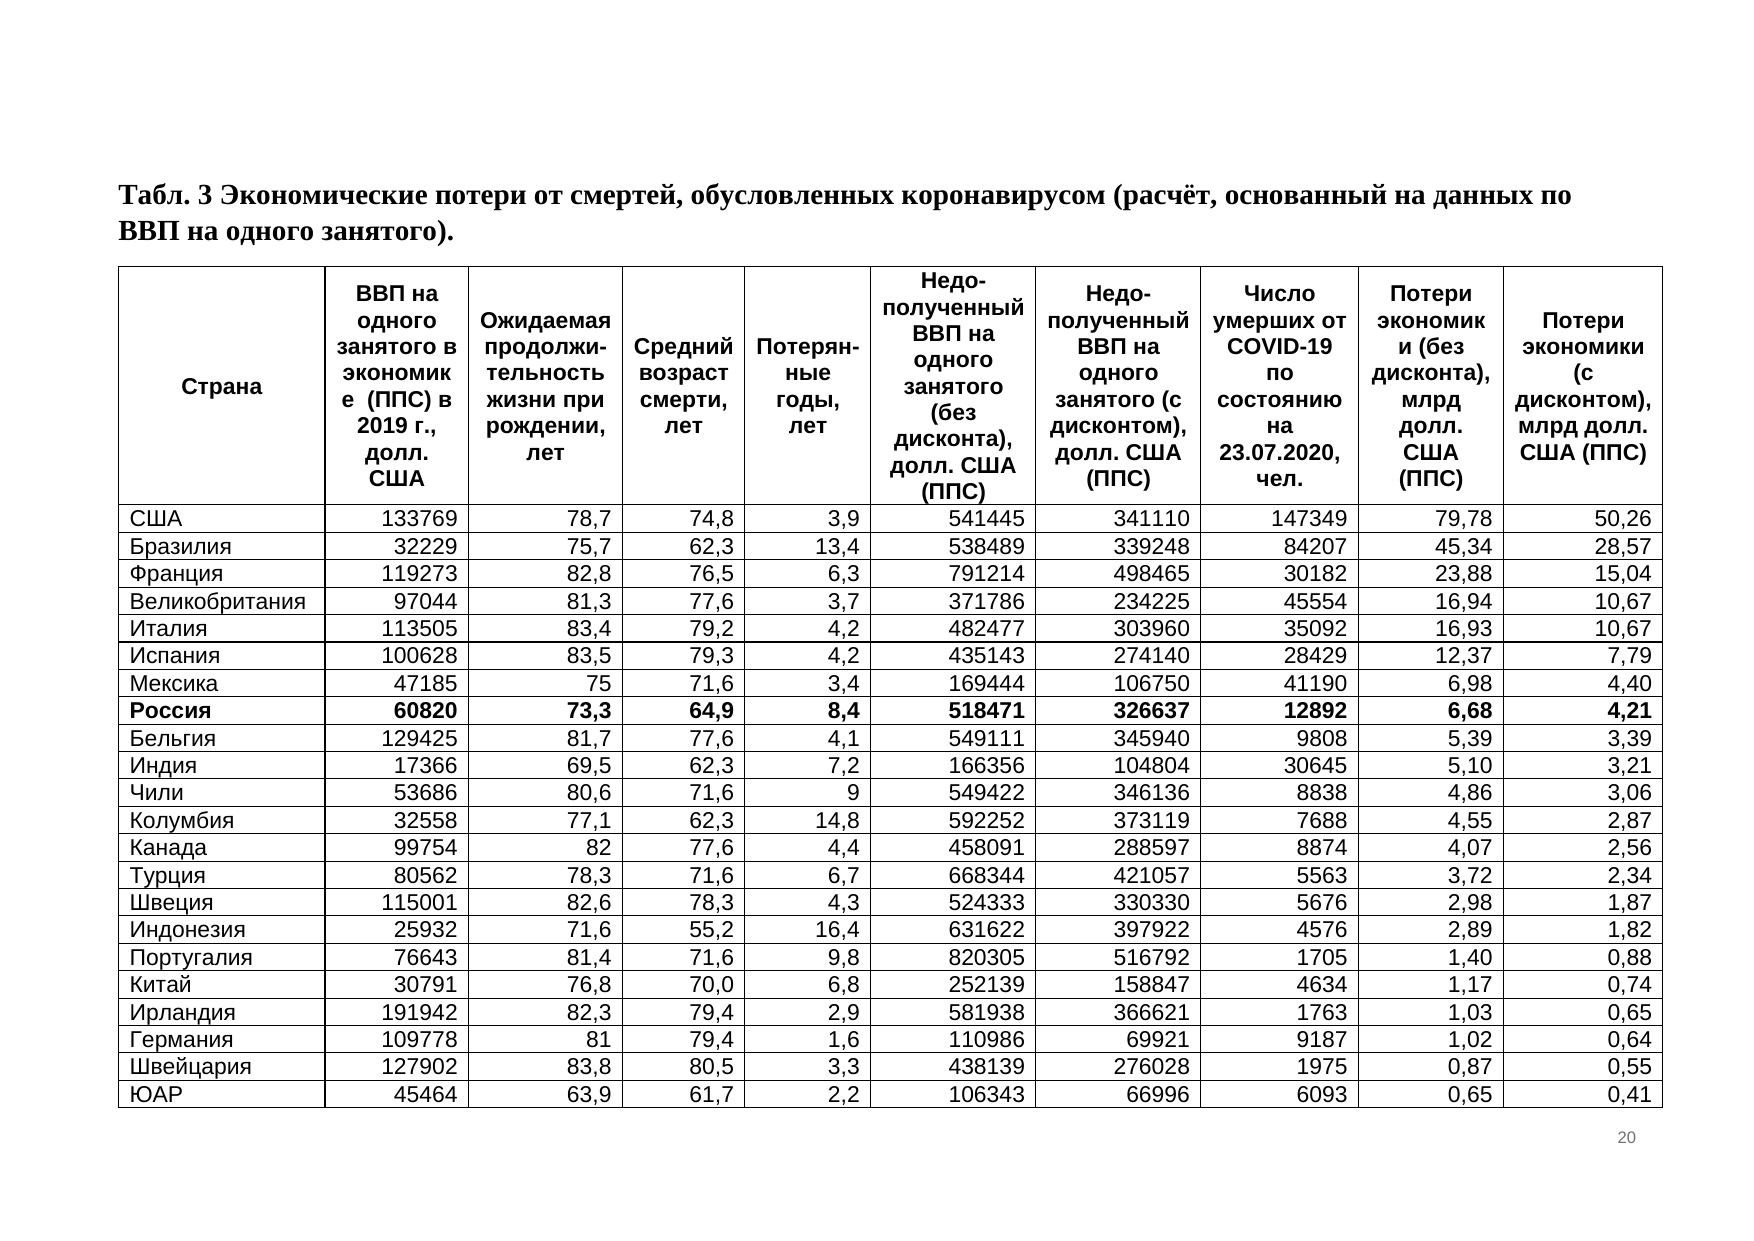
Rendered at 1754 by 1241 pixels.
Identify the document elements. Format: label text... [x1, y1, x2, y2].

table_cell 5,39 [1359, 725, 1503, 751]
table_cell 3,4 [745, 670, 870, 696]
table_cell 45,34 [1359, 533, 1503, 559]
table_cell 592252 [871, 807, 1035, 833]
table_cell 16,93 [1359, 615, 1503, 641]
table_cell 81,3 [469, 588, 622, 614]
table_cell 5676 [1201, 889, 1358, 915]
table_cell 100628 [326, 643, 468, 669]
table_cell 549111 [871, 725, 1035, 751]
table_cell 1,03 [1359, 999, 1503, 1025]
table_cell 1,87 [1504, 889, 1662, 915]
table_cell 80,5 [623, 1053, 744, 1080]
table_cell 458091 [871, 834, 1035, 861]
table_cell 397922 [1036, 916, 1200, 943]
table_cell 5,10 [1359, 752, 1503, 778]
table_cell 25932 [326, 916, 468, 943]
table_cell 81,7 [469, 725, 622, 751]
table_cell 75 [469, 670, 622, 696]
table_cell 4,2 [745, 643, 870, 669]
table_cell 2,89 [1359, 916, 1503, 943]
table_cell 2,9 [745, 999, 870, 1025]
table_cell 74,8 [623, 505, 744, 532]
table_cell Испания [119, 643, 324, 669]
table_cell 63,9 [469, 1081, 622, 1107]
table_cell 549422 [871, 779, 1035, 806]
table_cell 3,06 [1504, 779, 1662, 806]
table_cell Франция [119, 560, 324, 587]
table_cell 73,3 [469, 697, 622, 723]
table_cell 524333 [871, 889, 1035, 915]
table_header Недо-полученный ВВП на одного занятого (без дисконта), долл. США (ППС) [871, 267, 1035, 504]
table_cell 9 [745, 779, 870, 806]
table_cell 30182 [1201, 560, 1358, 587]
table_cell 81 [469, 1026, 622, 1052]
table_cell 516792 [1036, 944, 1200, 970]
table_cell 1,82 [1504, 916, 1662, 943]
table_cell 110986 [871, 1026, 1035, 1052]
table_cell 4,2 [745, 615, 870, 641]
table_cell 5563 [1201, 862, 1358, 888]
table_cell 0,64 [1504, 1026, 1662, 1052]
table_cell 78,3 [469, 862, 622, 888]
table_cell Индонезия [119, 916, 324, 943]
table_cell 366621 [1036, 999, 1200, 1025]
table_cell 13,4 [745, 533, 870, 559]
table_cell 16,4 [745, 916, 870, 943]
table_cell Чили [119, 779, 324, 806]
table_cell 1,40 [1359, 944, 1503, 970]
table_cell 55,2 [623, 916, 744, 943]
table_cell 7,79 [1504, 643, 1662, 669]
table_cell 80562 [326, 862, 468, 888]
table_cell 234225 [1036, 588, 1200, 614]
table_cell 7688 [1201, 807, 1358, 833]
table_header Потери экономики (без дисконта), млрд долл. США (ППС) [1359, 267, 1503, 504]
table_cell 76643 [326, 944, 468, 970]
table_cell 341110 [1036, 505, 1200, 532]
table_cell 113505 [326, 615, 468, 641]
table_cell 820305 [871, 944, 1035, 970]
table_header Потерян-ные годы, лет [745, 267, 870, 504]
table_cell 71,6 [623, 944, 744, 970]
table_cell 41190 [1201, 670, 1358, 696]
table_cell 78,7 [469, 505, 622, 532]
table_cell 79,4 [623, 999, 744, 1025]
table_cell 6,3 [745, 560, 870, 587]
table_cell 274140 [1036, 643, 1200, 669]
table_cell 64,9 [623, 697, 744, 723]
table_cell 69921 [1036, 1026, 1200, 1052]
table_cell 0,87 [1359, 1053, 1503, 1080]
table_cell 35092 [1201, 615, 1358, 641]
table_cell 30645 [1201, 752, 1358, 778]
table_cell 421057 [1036, 862, 1200, 888]
table_cell 631622 [871, 916, 1035, 943]
table_cell 76,8 [469, 971, 622, 997]
table_header Ожидаемая продолжи-тельность жизни при рождении, лет [469, 267, 622, 504]
table_cell 10,67 [1504, 615, 1662, 641]
table_cell 76,5 [623, 560, 744, 587]
table_cell Великобритания [119, 588, 324, 614]
table_cell 4,21 [1504, 697, 1662, 723]
table_cell 326637 [1036, 697, 1200, 723]
table_cell 82,6 [469, 889, 622, 915]
table_cell 82,3 [469, 999, 622, 1025]
table_cell 3,21 [1504, 752, 1662, 778]
table_cell 77,6 [623, 588, 744, 614]
table_cell 82 [469, 834, 622, 861]
table_header Средний возраст смерти, лет [623, 267, 744, 504]
table_cell 32229 [326, 533, 468, 559]
table_cell 79,4 [623, 1026, 744, 1052]
table_cell 4634 [1201, 971, 1358, 997]
table_cell Индия [119, 752, 324, 778]
table_cell Швеция [119, 889, 324, 915]
table_cell ЮАР [119, 1081, 324, 1107]
table_cell 10,67 [1504, 588, 1662, 614]
table_cell 1,6 [745, 1026, 870, 1052]
table_cell 127902 [326, 1053, 468, 1080]
table_cell 4,86 [1359, 779, 1503, 806]
table_cell Мексика [119, 670, 324, 696]
table_cell 3,3 [745, 1053, 870, 1080]
table_cell 668344 [871, 862, 1035, 888]
table_cell 2,2 [745, 1081, 870, 1107]
table_cell 79,2 [623, 615, 744, 641]
table_cell 9,8 [745, 944, 870, 970]
table_cell Бразилия [119, 533, 324, 559]
table_cell 97044 [326, 588, 468, 614]
table_cell 7,2 [745, 752, 870, 778]
table_cell 3,72 [1359, 862, 1503, 888]
table_cell 61,7 [623, 1081, 744, 1107]
table_cell 0,74 [1504, 971, 1662, 997]
table_cell Италия [119, 615, 324, 641]
table_cell 538489 [871, 533, 1035, 559]
table_cell 8874 [1201, 834, 1358, 861]
table_cell 12,37 [1359, 643, 1503, 669]
table_cell Бельгия [119, 725, 324, 751]
table_cell 104804 [1036, 752, 1200, 778]
table_cell 0,55 [1504, 1053, 1662, 1080]
table_cell 330330 [1036, 889, 1200, 915]
table_cell 47185 [326, 670, 468, 696]
table_cell 4,40 [1504, 670, 1662, 696]
table_cell 3,7 [745, 588, 870, 614]
table_header Число умерших от COVID-19 по состоянию на 23.07.2020, чел. [1201, 267, 1358, 504]
table_cell 50,26 [1504, 505, 1662, 532]
table_cell 345940 [1036, 725, 1200, 751]
table_cell 14,8 [745, 807, 870, 833]
table_cell 9187 [1201, 1026, 1358, 1052]
table_cell 147349 [1201, 505, 1358, 532]
table_cell 79,78 [1359, 505, 1503, 532]
table_cell 158847 [1036, 971, 1200, 997]
table_cell Ирландия [119, 999, 324, 1025]
table_cell 1705 [1201, 944, 1358, 970]
table_cell 62,3 [623, 752, 744, 778]
table_cell 109778 [326, 1026, 468, 1052]
table_cell 106343 [871, 1081, 1035, 1107]
table_cell Португалия [119, 944, 324, 970]
table_cell 28429 [1201, 643, 1358, 669]
table_cell 4,1 [745, 725, 870, 751]
table_cell 69,5 [469, 752, 622, 778]
table_cell 4,3 [745, 889, 870, 915]
table_cell 106750 [1036, 670, 1200, 696]
table_cell 288597 [1036, 834, 1200, 861]
table_cell 53686 [326, 779, 468, 806]
table_cell 81,4 [469, 944, 622, 970]
table_cell 581938 [871, 999, 1035, 1025]
table_cell 23,88 [1359, 560, 1503, 587]
table_cell Канада [119, 834, 324, 861]
table_header Потери экономики (с дисконтом), млрд долл. США (ППС) [1504, 267, 1662, 504]
table_cell 75,7 [469, 533, 622, 559]
table_cell 80,6 [469, 779, 622, 806]
table_cell 6,68 [1359, 697, 1503, 723]
table_cell США [119, 505, 324, 532]
table_cell 438139 [871, 1053, 1035, 1080]
table_cell Швейцария [119, 1053, 324, 1080]
table_cell 482477 [871, 615, 1035, 641]
table_cell 62,3 [623, 807, 744, 833]
text Табл. 3 Экономические потери от смертей, обусловленных коронавирусом (расчёт, основанный на данных по ВВП на одного занятого). [118, 177, 1636, 247]
table_cell 4,07 [1359, 834, 1503, 861]
table_cell 339248 [1036, 533, 1200, 559]
table_cell 60820 [326, 697, 468, 723]
table_cell 2,56 [1504, 834, 1662, 861]
table_cell 276028 [1036, 1053, 1200, 1080]
table_cell 115001 [326, 889, 468, 915]
table_cell 83,8 [469, 1053, 622, 1080]
table_cell 17366 [326, 752, 468, 778]
table_cell 169444 [871, 670, 1035, 696]
table_cell 71,6 [623, 862, 744, 888]
table_cell 77,6 [623, 834, 744, 861]
table_cell 2,98 [1359, 889, 1503, 915]
table_cell 71,6 [623, 779, 744, 806]
table_cell 8838 [1201, 779, 1358, 806]
table_cell 303960 [1036, 615, 1200, 641]
table_cell 28,57 [1504, 533, 1662, 559]
table_cell 45554 [1201, 588, 1358, 614]
table_cell 62,3 [623, 533, 744, 559]
table_cell 0,88 [1504, 944, 1662, 970]
table_cell 6,7 [745, 862, 870, 888]
table_cell 3,39 [1504, 725, 1662, 751]
table_cell 346136 [1036, 779, 1200, 806]
table_cell Россия [119, 697, 324, 723]
table_cell 83,5 [469, 643, 622, 669]
table_cell 498465 [1036, 560, 1200, 587]
table_cell 0,65 [1504, 999, 1662, 1025]
table_cell 518471 [871, 697, 1035, 723]
table_cell 2,87 [1504, 807, 1662, 833]
table_cell 166356 [871, 752, 1035, 778]
table_cell 6093 [1201, 1081, 1358, 1107]
table_header Недо-полученный ВВП на одного занятого (с дисконтом), долл. США (ППС) [1036, 267, 1200, 504]
table_header Страна [119, 267, 324, 504]
table_cell 82,8 [469, 560, 622, 587]
table_cell 70,0 [623, 971, 744, 997]
table_cell 0,65 [1359, 1081, 1503, 1107]
table_cell 1975 [1201, 1053, 1358, 1080]
table_cell 71,6 [469, 916, 622, 943]
table_cell 129425 [326, 725, 468, 751]
table_cell 371786 [871, 588, 1035, 614]
table_cell 45464 [326, 1081, 468, 1107]
table_header ВВП на одного занятого в экономике (ППС) в 2019 г., долл. США [326, 267, 468, 504]
table_cell Турция [119, 862, 324, 888]
table_cell 373119 [1036, 807, 1200, 833]
table_cell 12892 [1201, 697, 1358, 723]
table_cell 84207 [1201, 533, 1358, 559]
table_cell 0,41 [1504, 1081, 1662, 1107]
table_cell 78,3 [623, 889, 744, 915]
table_cell 791214 [871, 560, 1035, 587]
table_cell 66996 [1036, 1081, 1200, 1107]
table_cell 8,4 [745, 697, 870, 723]
table_cell 6,98 [1359, 670, 1503, 696]
table_cell 191942 [326, 999, 468, 1025]
table_cell 2,34 [1504, 862, 1662, 888]
table_cell 15,04 [1504, 560, 1662, 587]
table_cell 3,9 [745, 505, 870, 532]
table_cell 6,8 [745, 971, 870, 997]
table_cell Германия [119, 1026, 324, 1052]
table_cell 252139 [871, 971, 1035, 997]
table_cell 9808 [1201, 725, 1358, 751]
table_cell 1,17 [1359, 971, 1503, 997]
table_cell 16,94 [1359, 588, 1503, 614]
table_cell 30791 [326, 971, 468, 997]
table_cell 71,6 [623, 670, 744, 696]
table_cell 4,55 [1359, 807, 1503, 833]
table_cell 541445 [871, 505, 1035, 532]
table_cell 133769 [326, 505, 468, 532]
table_cell 79,3 [623, 643, 744, 669]
table_cell 1763 [1201, 999, 1358, 1025]
table_cell 4576 [1201, 916, 1358, 943]
table_cell Колумбия [119, 807, 324, 833]
table_cell 77,1 [469, 807, 622, 833]
table_cell 435143 [871, 643, 1035, 669]
table_cell Китай [119, 971, 324, 997]
table_cell 119273 [326, 560, 468, 587]
table_cell 99754 [326, 834, 468, 861]
table_cell 83,4 [469, 615, 622, 641]
table_cell 4,4 [745, 834, 870, 861]
table_cell 32558 [326, 807, 468, 833]
table_cell 1,02 [1359, 1026, 1503, 1052]
table_cell 77,6 [623, 725, 744, 751]
